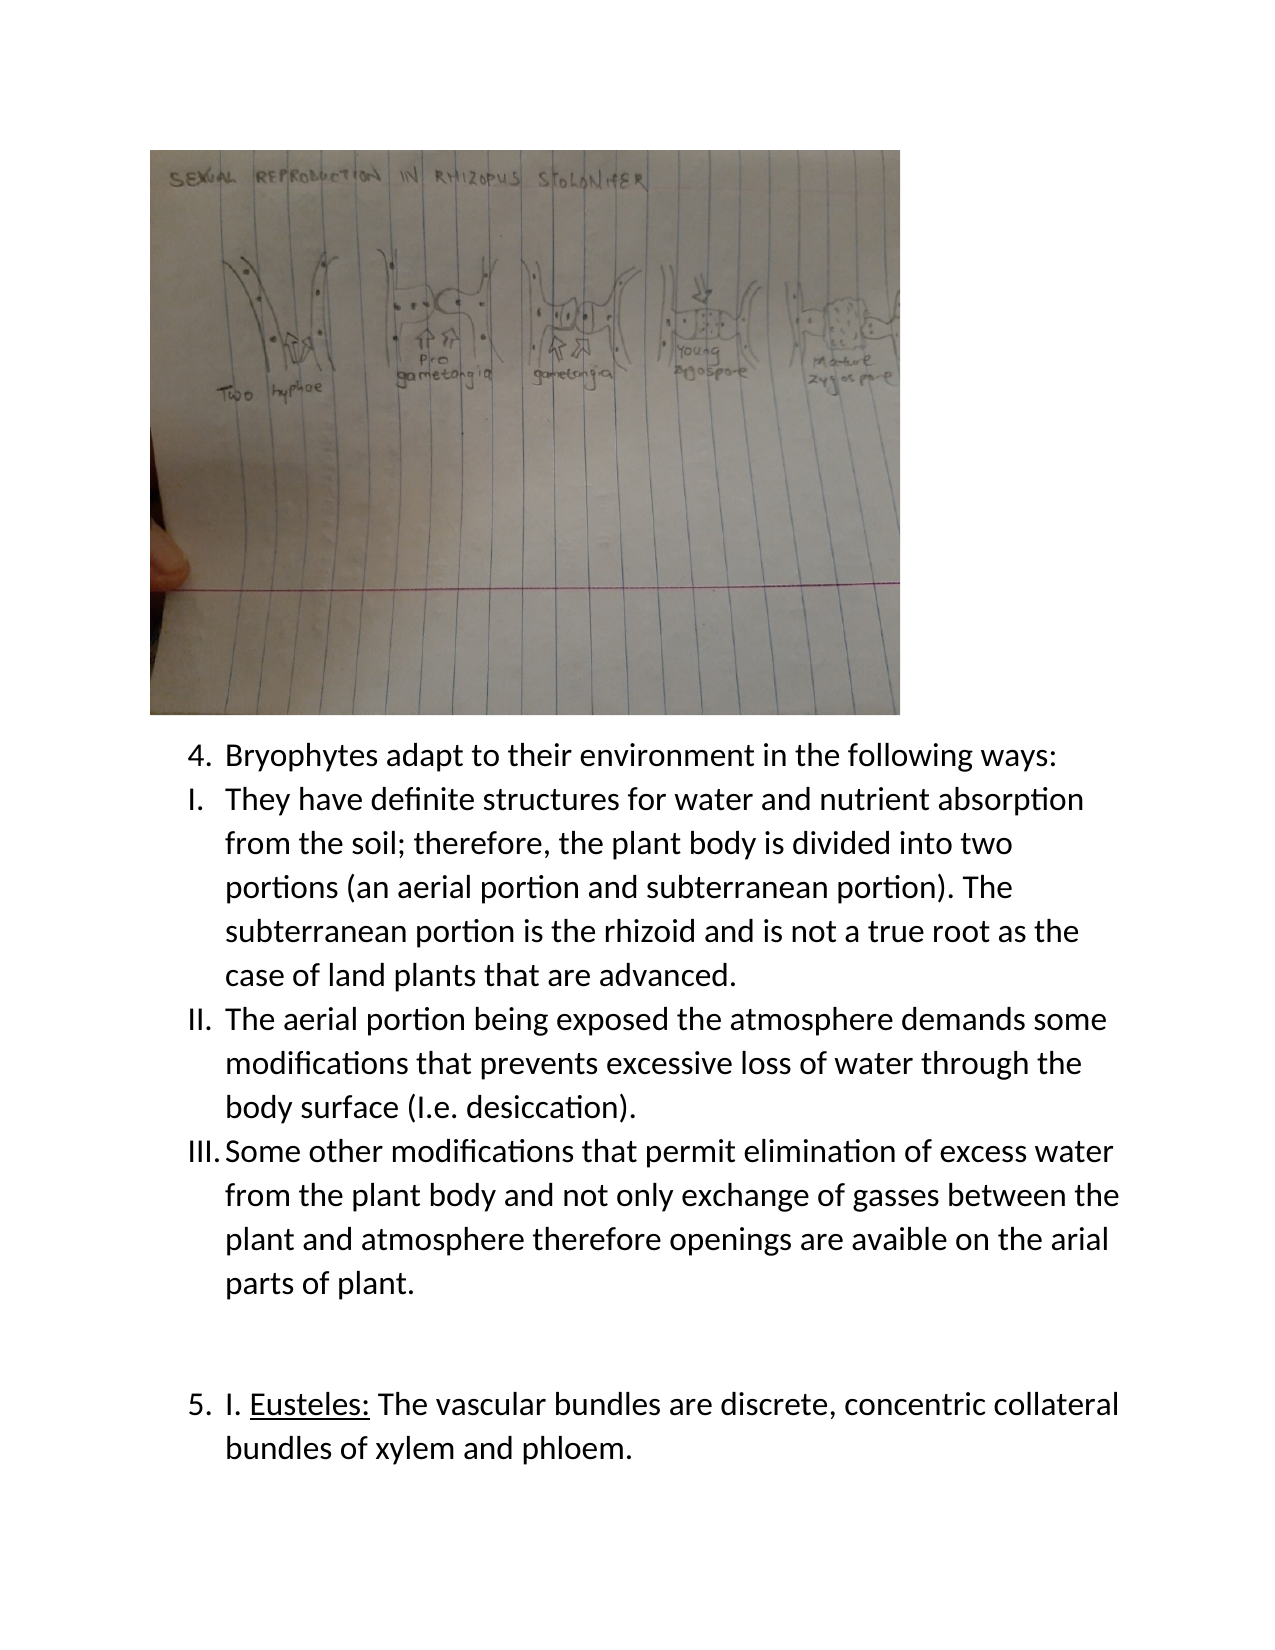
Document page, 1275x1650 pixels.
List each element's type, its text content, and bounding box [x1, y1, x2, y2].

list I. Eusteles: The vascular bundles are discrete, concentric collateral bundles of xylem and phloem. [187, 1383, 1125, 1468]
list Some other modifications that permit elimination of excess water from the plant body and not only exchange of gasses between the plant and atmosphere therefore openings are avaible on the arial parts of plant. [187, 1130, 1125, 1303]
list They have definite structures for water and nutrient absorption from the soil; therefore, the plant body is divided into two portions (an aerial portion and subterranean portion). The subterranean portion is the rhizoid and is not a true root as the case of land plants that are advanced. [187, 778, 1125, 995]
list Bryophytes adapt to their environment in the following ways: [187, 734, 1125, 775]
list The aerial portion being exposed the atmosphere demands some modifications that prevents excessive loss of water through the body surface (I.e. desiccation). [187, 998, 1125, 1127]
picture [150, 150, 901, 716]
